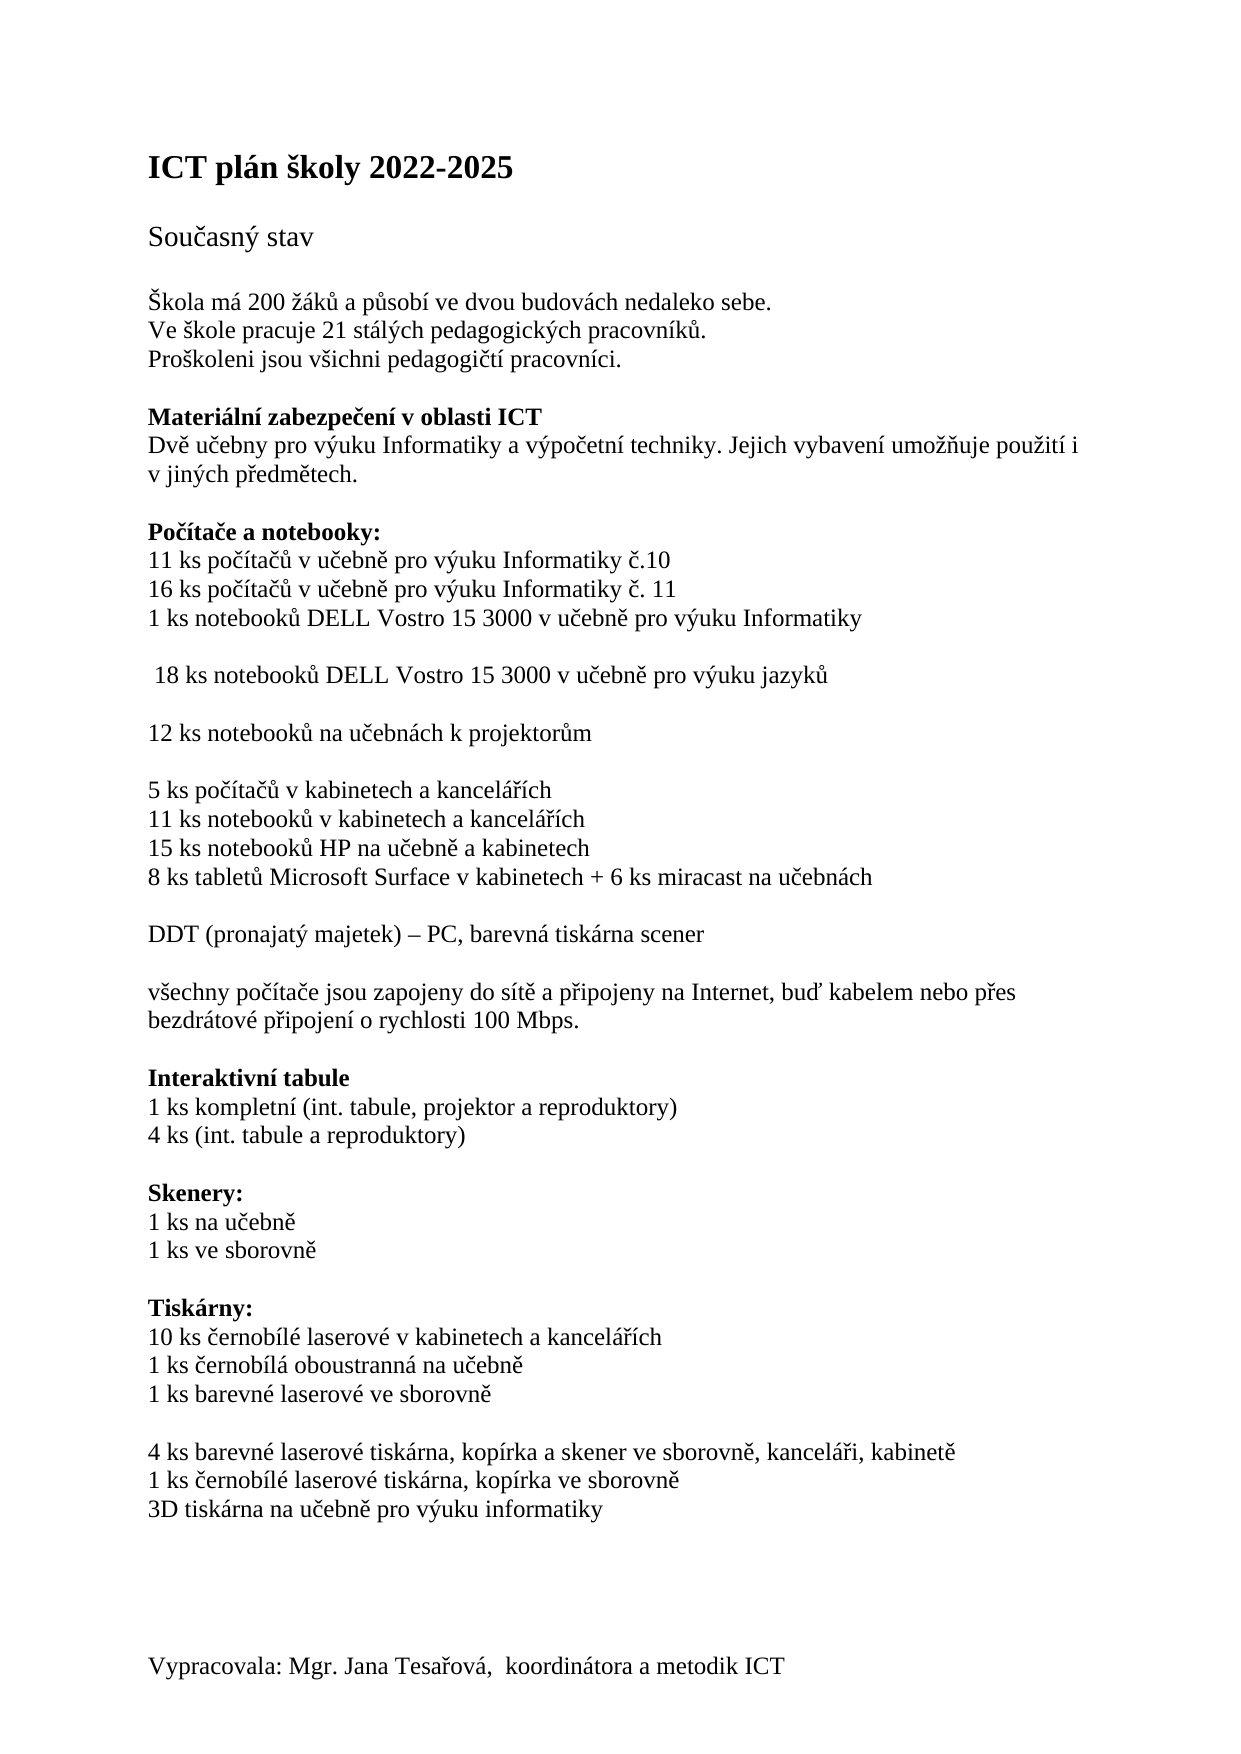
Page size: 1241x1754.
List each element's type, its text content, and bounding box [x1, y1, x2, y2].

text Ve škole pracuje 21 stálých pedagogických pracovníků. [148, 315, 1093, 344]
text 1 ks kompletní (int. tabule, projektor a reproduktory) [148, 1092, 1093, 1120]
text Škola má 200 žáků a působí ve dvou budovách nedaleko sebe. [148, 287, 1093, 315]
text 15 ks notebooků HP na učebně a kabinetech [148, 833, 1093, 862]
text Počítače a notebooky: [148, 517, 1093, 545]
text ICT plán školy 2022-2025 [148, 148, 1093, 186]
text Dvě učebny pro výuku Informatiky a výpočetní techniky. Jejich vybavení umožňuje použití i v jiných předmětech. [148, 430, 1093, 488]
text 10 ks černobílé laserové v kabinetech a kancelářích [148, 1322, 1093, 1350]
text Současný stav [148, 219, 1093, 253]
text 8 ks tabletů Microsoft Surface v kabinetech + 6 ks miracast na učebnách [148, 862, 1093, 890]
text 1 ks ve sborovně [148, 1235, 1093, 1264]
text DDT (pronajatý majetek) – PC, barevná tiskárna scener [148, 919, 1093, 948]
text 4 ks barevné laserové tiskárna, kopírka a skener ve sborovně, kanceláři, kabinetě [148, 1437, 1093, 1465]
text 1 ks černobílá oboustranná na učebně [148, 1350, 1093, 1379]
text 4 ks (int. tabule a reproduktory) [148, 1120, 1093, 1149]
text Tiskárny: [148, 1293, 1093, 1322]
text Materiální zabezpečení v oblasti ICT [148, 402, 1093, 430]
text 1 ks notebooků DELL Vostro 15 3000 v učebně pro výuku Informatiky [148, 603, 1093, 632]
text Skenery: [148, 1178, 1093, 1207]
text 18 ks notebooků DELL Vostro 15 3000 v učebně pro výuku jazyků [148, 660, 1093, 689]
text 1 ks černobílé laserové tiskárna, kopírka ve sborovně [148, 1465, 1093, 1494]
text 3D tiskárna na učebně pro výuku informatiky [148, 1494, 1093, 1523]
text 1 ks na učebně [148, 1207, 1093, 1235]
text 12 ks notebooků na učebnách k projektorům [148, 718, 1093, 747]
text Interaktivní tabule [148, 1063, 1093, 1092]
text 11 ks počítačů v učebně pro výuku Informatiky č.10 [148, 545, 1093, 574]
text všechny počítače jsou zapojeny do sítě a připojeny na Internet, buď kabelem nebo přes bezdrátové připojení o rychlosti 100 Mbps. [148, 977, 1093, 1034]
text 11 ks notebooků v kabinetech a kancelářích [148, 804, 1093, 833]
text 5 ks počítačů v kabinetech a kancelářích [148, 775, 1093, 804]
text 16 ks počítačů v učebně pro výuku Informatiky č. 11 [148, 574, 1093, 603]
text 1 ks barevné laserové ve sborovně [148, 1379, 1093, 1408]
text Proškoleni jsou všichni pedagogičtí pracovníci. [148, 344, 1093, 373]
